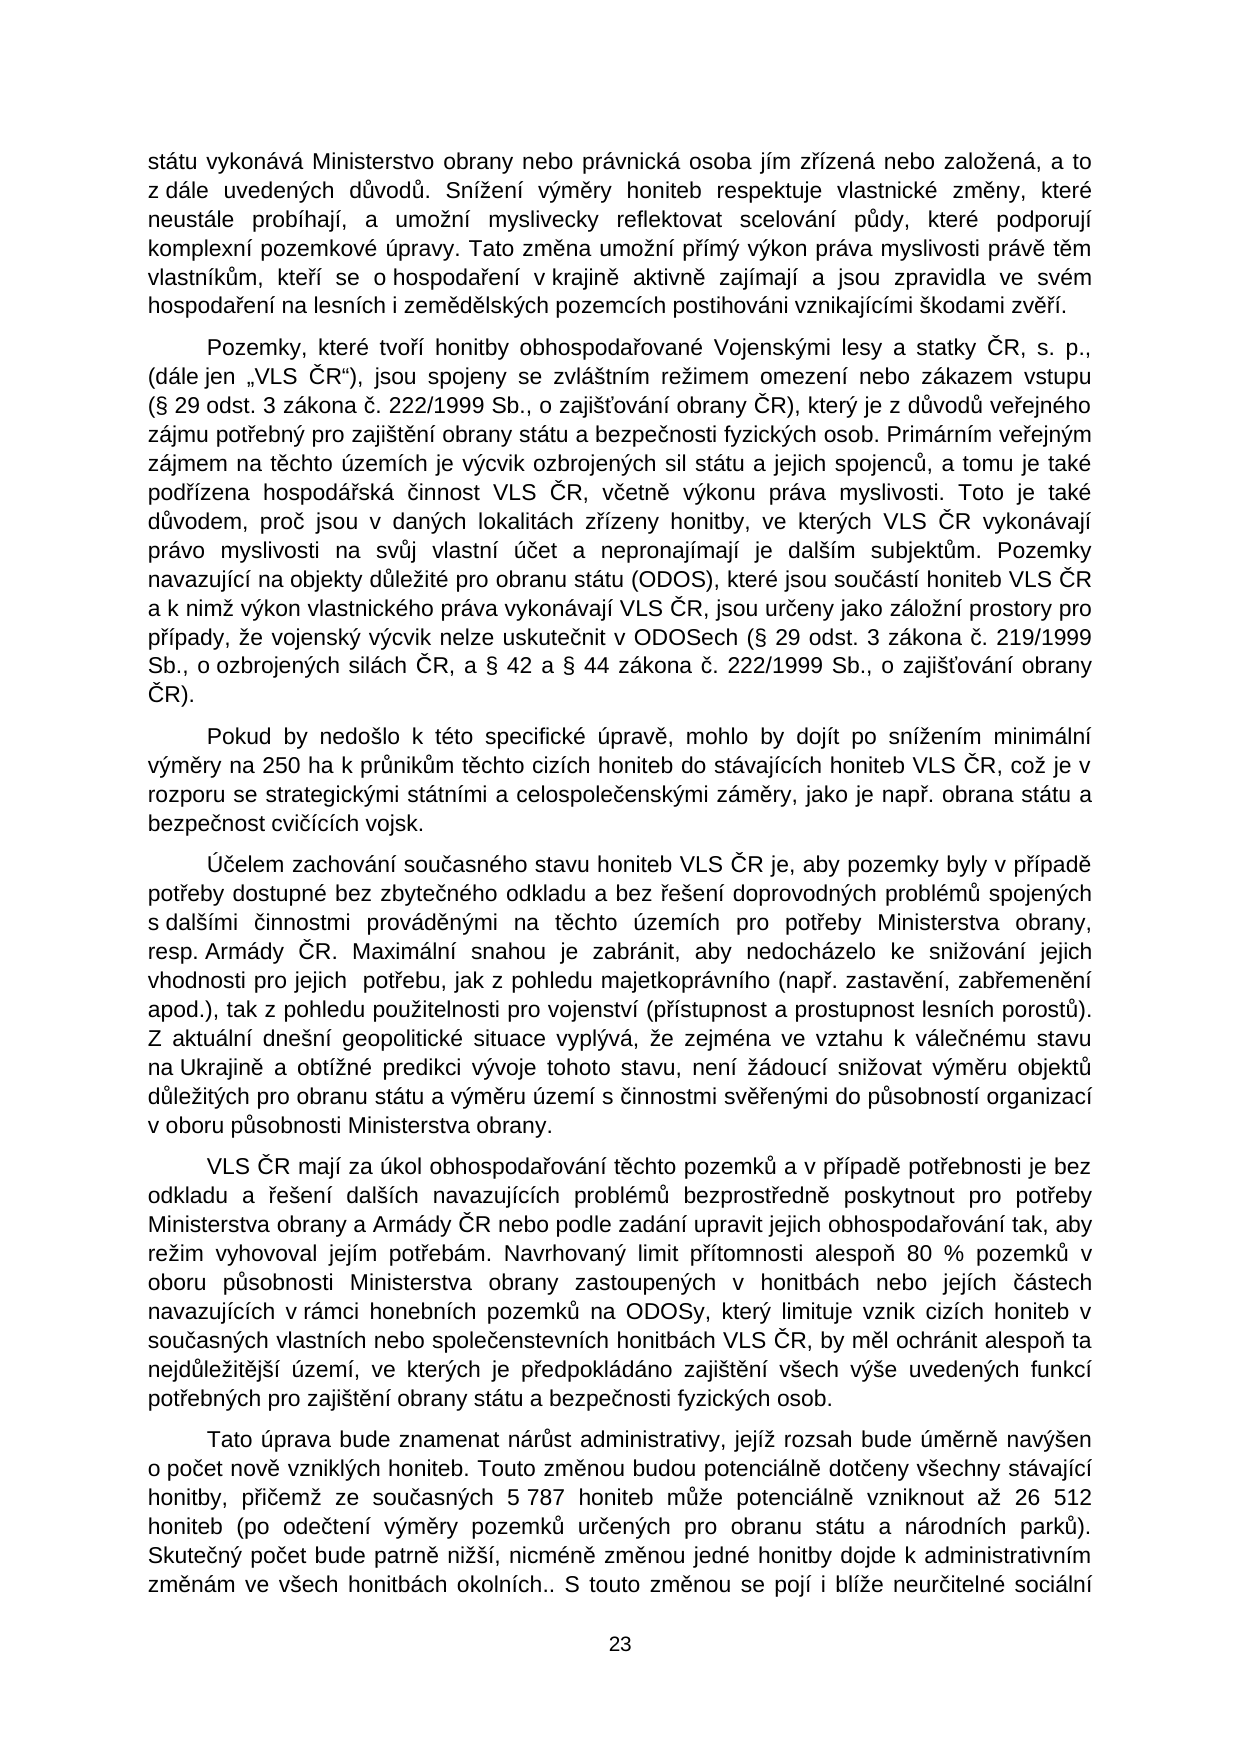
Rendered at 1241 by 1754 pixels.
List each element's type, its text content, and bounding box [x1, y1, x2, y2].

text Účelem zachování současného stavu honiteb VLS ČR je, aby pozemky byly v případě potřeby dostupné bez zbytečného odkladu a bez řešení doprovodných problémů spojených s dalšími činnostmi prováděnými na těchto územích pro potřeby Ministerstva obrany, resp. Armády ČR. Maximální snahou je zabránit, aby nedocházelo ke snižování jejich vhodnosti pro jejich potřebu, jak z pohledu majetkoprávního (např. zastavění, zabřemenění apod.), tak z pohledu použitelnosti pro vojenství (přístupnost a prostupnost lesních porostů). Z aktuální dnešní geopolitické situace vyplývá, že zejména ve vztahu k válečnému stavu na Ukrajině a obtížné predikci vývoje tohoto stavu, není žádoucí snižovat výměru objektů důležitých pro obranu státu a výměru území s činnostmi svěřenými do působností organizací v oboru působnosti Ministerstva obrany. [148, 851, 1093, 1138]
text VLS ČR mají za úkol obhospodařování těchto pozemků a v případě potřebnosti je bez odkladu a řešení dalších navazujících problémů bezprostředně poskytnout pro potřeby Ministerstva obrany a Armády ČR nebo podle zadání upravit jejich obhospodařování tak, aby režim vyhovoval jejím potřebám. Navrhovaný limit přítomnosti alespoň 80 % pozemků v oboru působnosti Ministerstva obrany zastoupených v honitbách nebo jejích částech navazujících v rámci honebních pozemků na ODOSy, který limituje vznik cizích honiteb v současných vlastních nebo společenstevních honitbách VLS ČR, by měl ochránit alespoň ta nejdůležitější území, ve kterých je předpokládáno zajištění všech výše uvedených funkcí potřebných pro zajištění obrany státu a bezpečnosti fyzických osob. [148, 1153, 1093, 1411]
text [148, 148, 1093, 319]
text Pozemky, které tvoří honitby obhospodařované Vojenskými lesy a statky ČR, s. p., (dále jen „VLS ČR“), jsou spojeny se zvláštním režimem omezení nebo zákazem vstupu (§ 29 odst. 3 zákona č. 222/1999 Sb., o zajišťování obrany ČR), který je z důvodů veřejného zájmu potřebný pro zajištění obrany státu a bezpečnosti fyzických osob. Primárním veřejným zájmem na těchto územích je výcvik ozbrojených sil státu a jejich spojenců, a tomu je také podřízena hospodářská činnost VLS ČR, včetně výkonu práva myslivosti. Toto je také důvodem, proč jsou v daných lokalitách zřízeny honitby, ve kterých VLS ČR vykonávají právo myslivosti na svůj vlastní účet a nepronajímají je dalším subjektům. Pozemky navazující na objekty důležité pro obranu státu (ODOS), které jsou součástí honiteb VLS ČR a k nimž výkon vlastnického práva vykonávají VLS ČR, jsou určeny jako záložní prostory pro případy, že vojenský výcvik nelze uskutečnit v ODOSech (§ 29 odst. 3 zákona č. 219/1999 Sb., o ozbrojených silách ČR, a § 42 a § 44 zákona č. 222/1999 Sb., o zajišťování obrany ČR). [148, 334, 1093, 708]
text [148, 1426, 1093, 1597]
text Pokud by nedošlo k této specifické úpravě, mohlo by dojít po snížením minimální výměry na 250 ha k průnikům těchto cizích honiteb do stávajících honiteb VLS ČR, což je v rozporu se strategickými státními a celospolečenskými záměry, jako je např. obrana státu a bezpečnost cvičících vojsk. [148, 723, 1093, 836]
